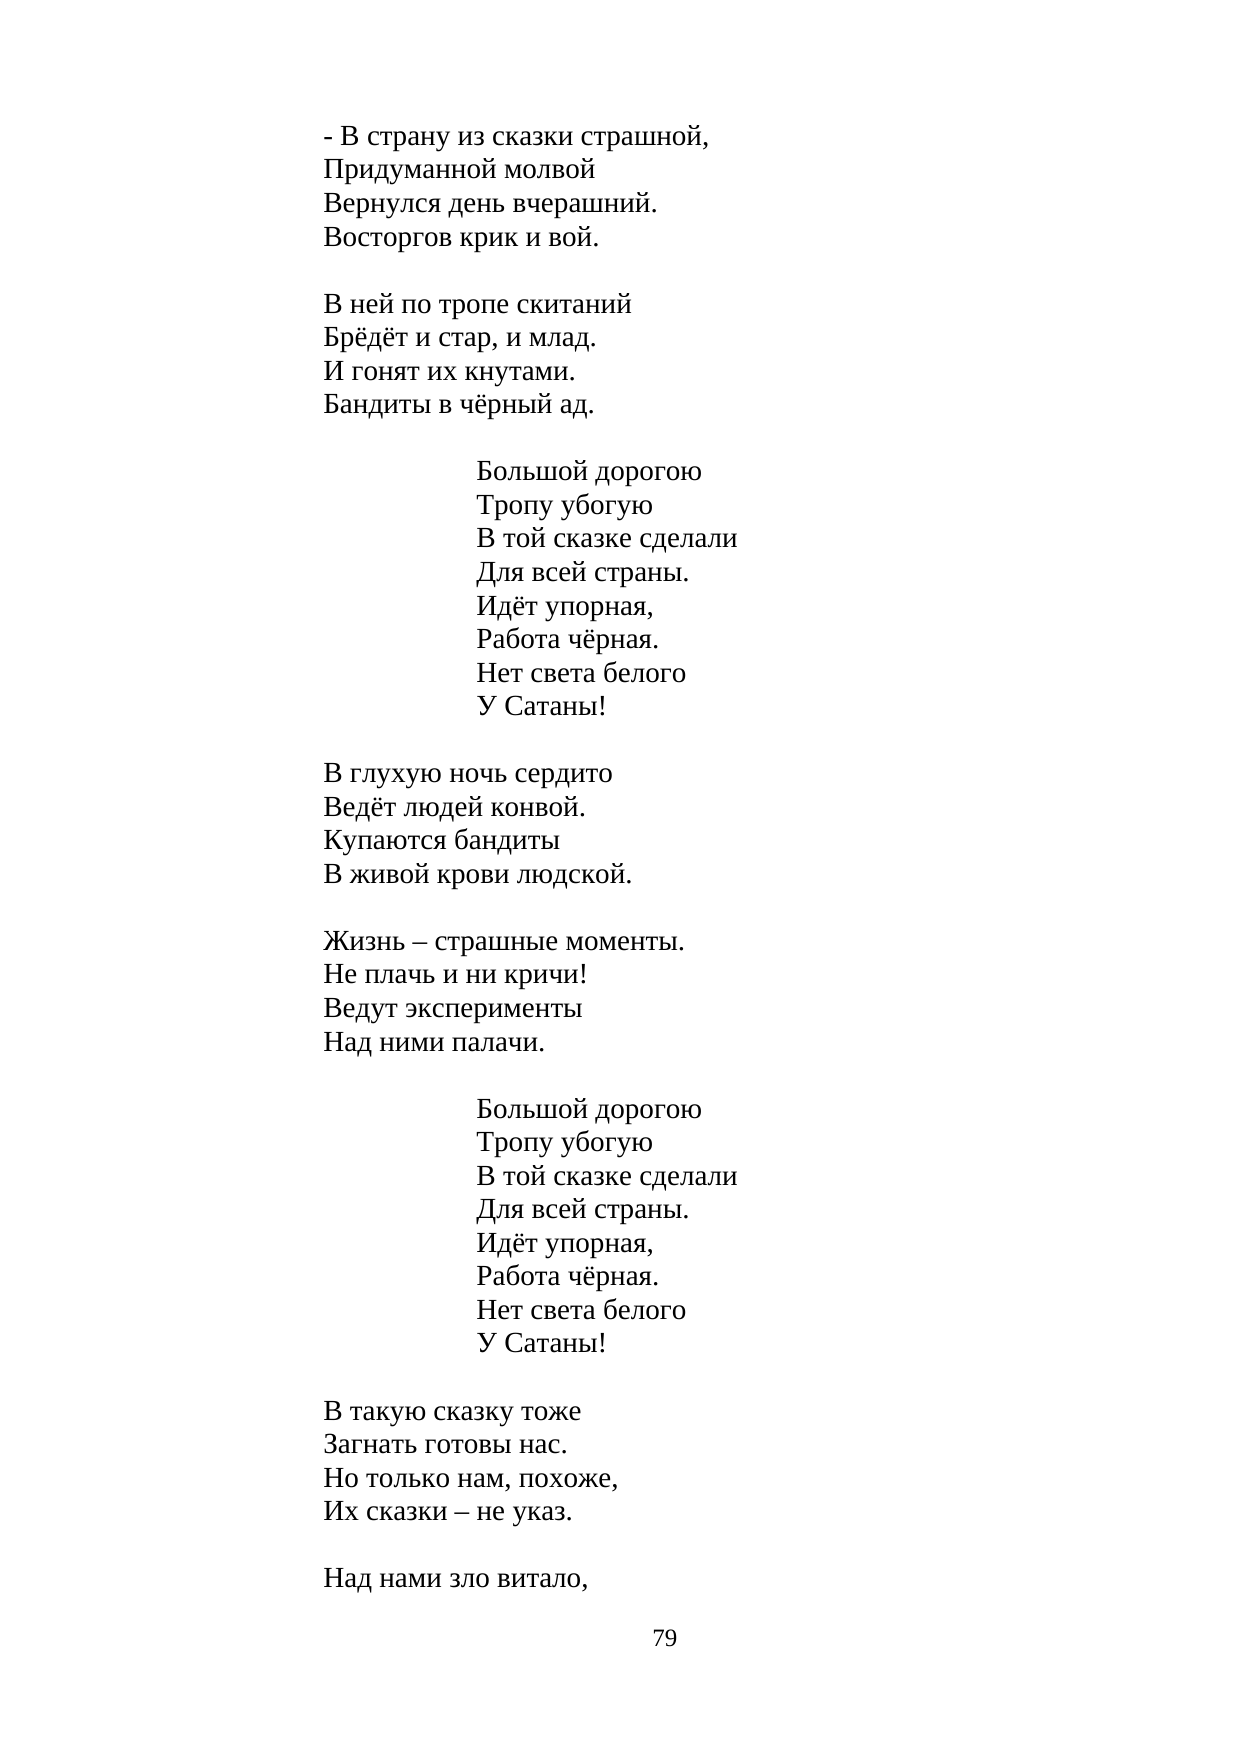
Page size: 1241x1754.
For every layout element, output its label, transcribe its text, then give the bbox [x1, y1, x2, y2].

text Купаются бандиты [177, 822, 1152, 856]
text Загнать готовы нас. [177, 1426, 1152, 1460]
text Нет света белого [177, 1292, 1152, 1326]
text - В страну из сказки страшной, [177, 118, 1152, 152]
text В такую сказку тоже [177, 1393, 1152, 1426]
text Работа чёрная. [177, 1258, 1152, 1292]
text Не плачь и ни кричи! [177, 957, 1152, 990]
text Идёт упорная, [177, 1225, 1152, 1258]
text В ней по тропе скитаний [177, 286, 1152, 319]
text Для всей страны. [177, 554, 1152, 588]
text Тропу убогую [177, 1124, 1152, 1158]
text В глухую ночь сердито [177, 755, 1152, 789]
text У Сатаны! [177, 1326, 1152, 1359]
text И гонят их кнутами. [177, 353, 1152, 386]
text Брёдёт и стар, и млад. [177, 319, 1152, 353]
text Над нами зло витало, [177, 1560, 1152, 1594]
text Но только нам, похоже, [177, 1460, 1152, 1493]
text Жизнь – страшные моменты. [177, 923, 1152, 957]
text Ведёт людей конвой. [177, 789, 1152, 822]
text Нет света белого [177, 655, 1152, 688]
text В живой крови людской. [177, 856, 1152, 889]
text Идёт упорная, [177, 588, 1152, 621]
text Над ними палачи. [177, 1024, 1152, 1057]
text Для всей страны. [177, 1191, 1152, 1225]
text Восторгов крик и вой. [177, 219, 1152, 252]
text Тропу убогую [177, 487, 1152, 521]
text В той сказке сделали [177, 1158, 1152, 1191]
text Вернулся день вчерашний. [177, 185, 1152, 219]
text У Сатаны! [177, 688, 1152, 722]
text Придуманной молвой [177, 152, 1152, 185]
text Большой дорогою [177, 1091, 1152, 1124]
text Ведут эксперименты [177, 990, 1152, 1024]
text В той сказке сделали [177, 521, 1152, 554]
text Большой дорогою [177, 453, 1152, 487]
text Бандиты в чёрный ад. [177, 386, 1152, 420]
text Их сказки – не указ. [177, 1493, 1152, 1527]
text Работа чёрная. [177, 621, 1152, 655]
